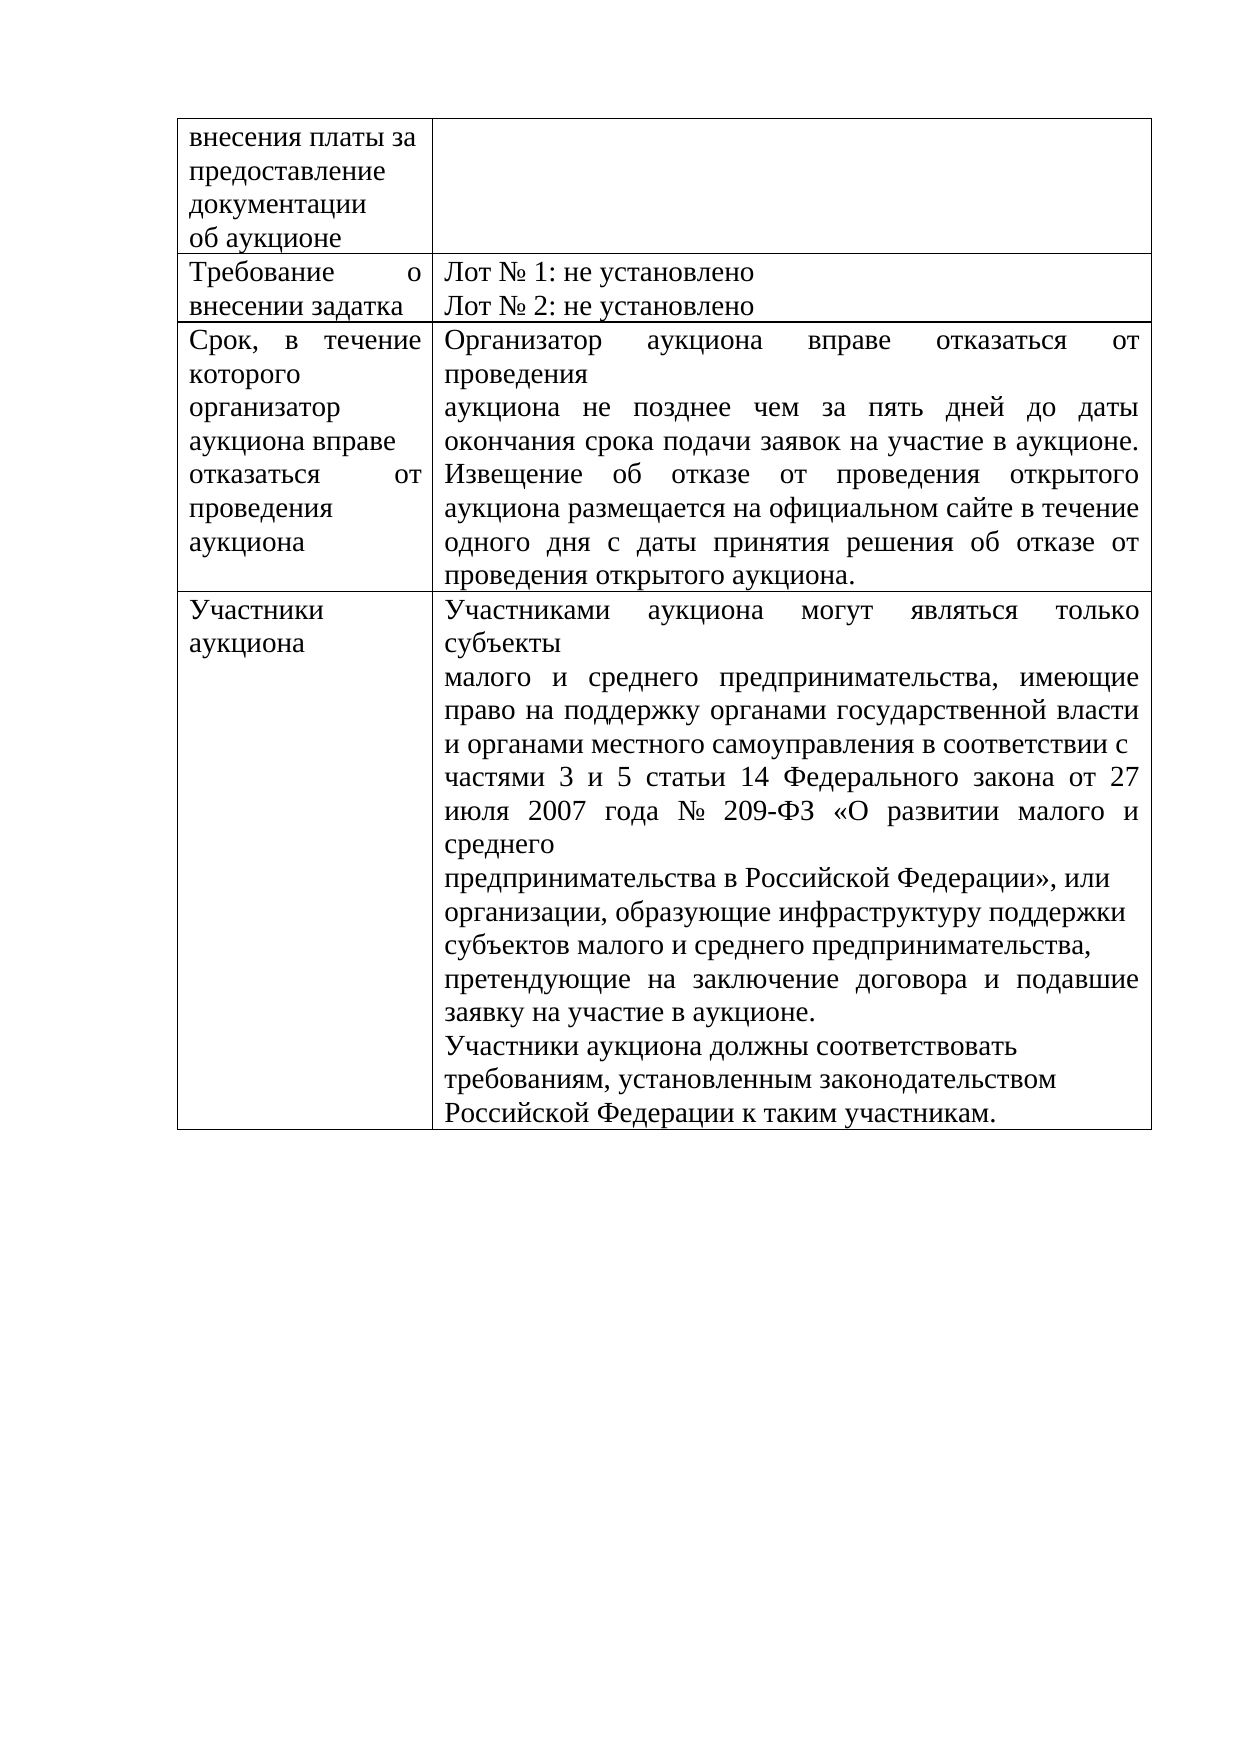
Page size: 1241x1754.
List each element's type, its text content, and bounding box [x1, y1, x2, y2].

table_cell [178, 119, 432, 253]
table_cell Срок, в течение которого организатор аукциона вправе отказаться от проведения аукциона [178, 323, 432, 591]
table_cell Лот № 1: не установлено Лот № 2: не установлено [433, 254, 1151, 321]
table_cell Участниками аукциона могут являться только субъекты малого и среднего предпринимательства, имеющие право на поддержку органами государственной власти и органами местного самоуправления в соответствии с частями 3 и 5 статьи 14 Федерального закона от 27 июля 2007 года № 209-ФЗ «О развитии малого и среднего предпринимательства в Российской Федерации», или организации, образующие инфраструктуру поддержки субъектов малого и среднего предпринимательства, претендующие на заключение договора и подавшие заявку на участие в аукционе. Участники аукциона должны соответствовать требованиям, установленным законодательством Российской Федерации к таким участникам. [433, 592, 1151, 1128]
table_cell Требование о внесении задатка [178, 254, 432, 321]
table_cell Участники аукциона [178, 592, 432, 1128]
table_cell Организатор аукциона вправе отказаться от проведения аукциона не позднее чем за пять дней до даты окончания срока подачи заявок на участие в аукционе. Извещение об отказе от проведения открытого аукциона размещается на официальном сайте в течение одного дня с даты принятия решения об отказе от проведения открытого аукциона. [433, 323, 1151, 591]
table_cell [433, 119, 1151, 253]
